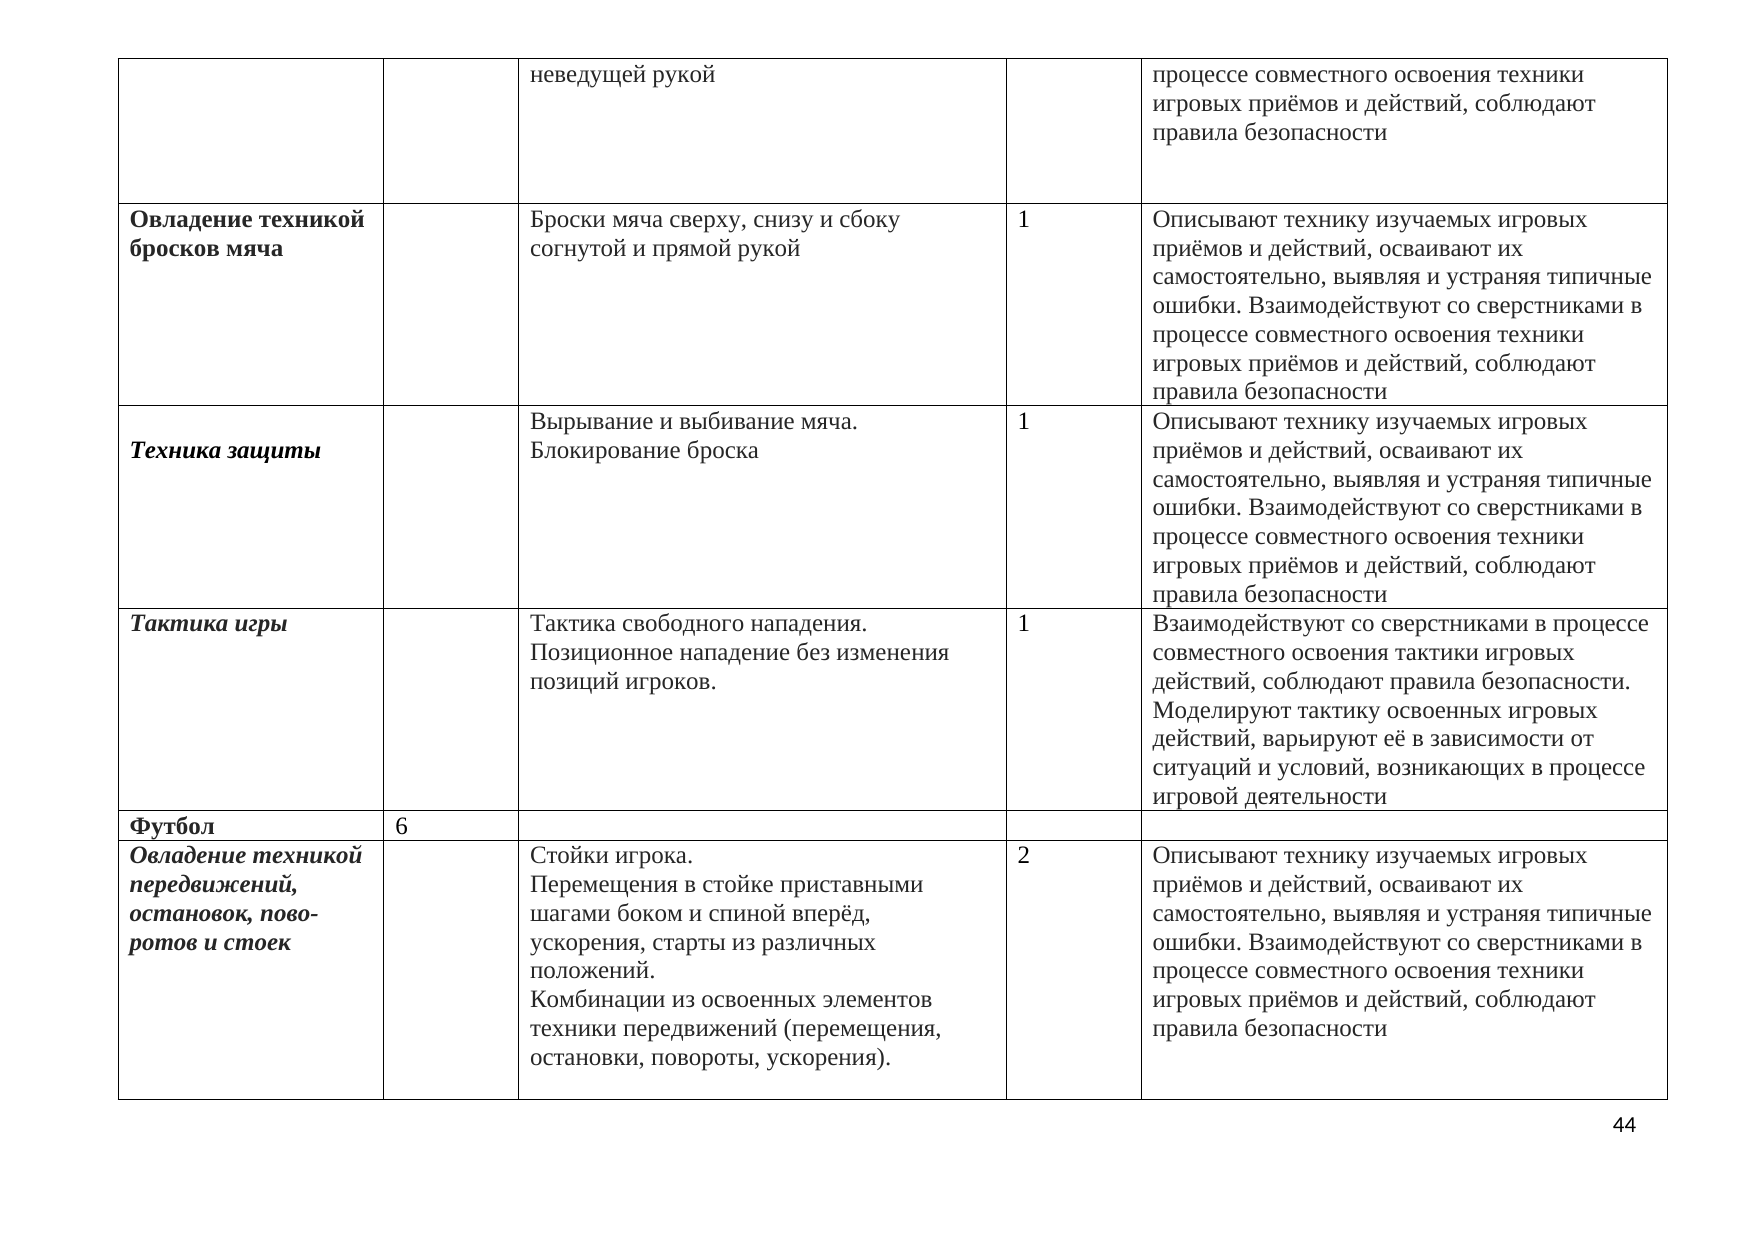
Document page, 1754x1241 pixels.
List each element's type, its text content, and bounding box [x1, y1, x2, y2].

table_cell [384, 59, 518, 203]
table_cell [384, 406, 518, 607]
table_cell [384, 609, 518, 810]
table_cell [384, 841, 518, 1099]
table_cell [119, 59, 383, 203]
table_cell [1142, 811, 1667, 839]
table_cell 1 [1007, 204, 1141, 405]
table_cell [519, 59, 1006, 203]
table_cell [384, 204, 518, 405]
table_cell Взаимодействуют со сверстниками в процессе совместного освоения тактики игровых действий, соблюдают правила безопасности. Моделируют тактику освоенных игровых действий, варьируют её в зависимости от ситуаций и условий, возникающих в процессе игровой деятельности [1142, 609, 1667, 810]
table_cell 2 [1007, 841, 1141, 1099]
table_cell Тактика игры [119, 609, 383, 810]
table_cell Футбол [119, 811, 383, 839]
table_cell 1 [1007, 609, 1141, 810]
table_cell [1007, 811, 1141, 839]
table_cell Техника защиты [119, 406, 383, 607]
table_cell 1 [1007, 59, 1141, 203]
table_cell Овладение техникой передвижений, остановок, поворотов и стоек [119, 841, 383, 1099]
table_cell Тактика свободного нападения. Позиционное нападение без изменения позиций игроков. [519, 609, 1006, 810]
table_cell Броски мяча сверху, снизу и сбоку согнутой и прямой рукой [519, 204, 1006, 405]
table_cell 1 [1007, 406, 1141, 607]
table_cell [519, 811, 1006, 839]
table_cell Стойки игрока. Перемещения в стойке приставными шагами боком и спиной вперёд, ускорения, старты из различных положений. Комбинации из освоенных элементов техники передвижений (перемещения, остановки, повороты, ускорения). [519, 841, 1006, 1099]
table_cell Овладение техникой бросков мяча [119, 204, 383, 405]
table_cell Вырывание и выбивание мяча. Блокирование броска [519, 406, 1006, 607]
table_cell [1142, 59, 1667, 203]
table_cell 6 [384, 811, 518, 839]
